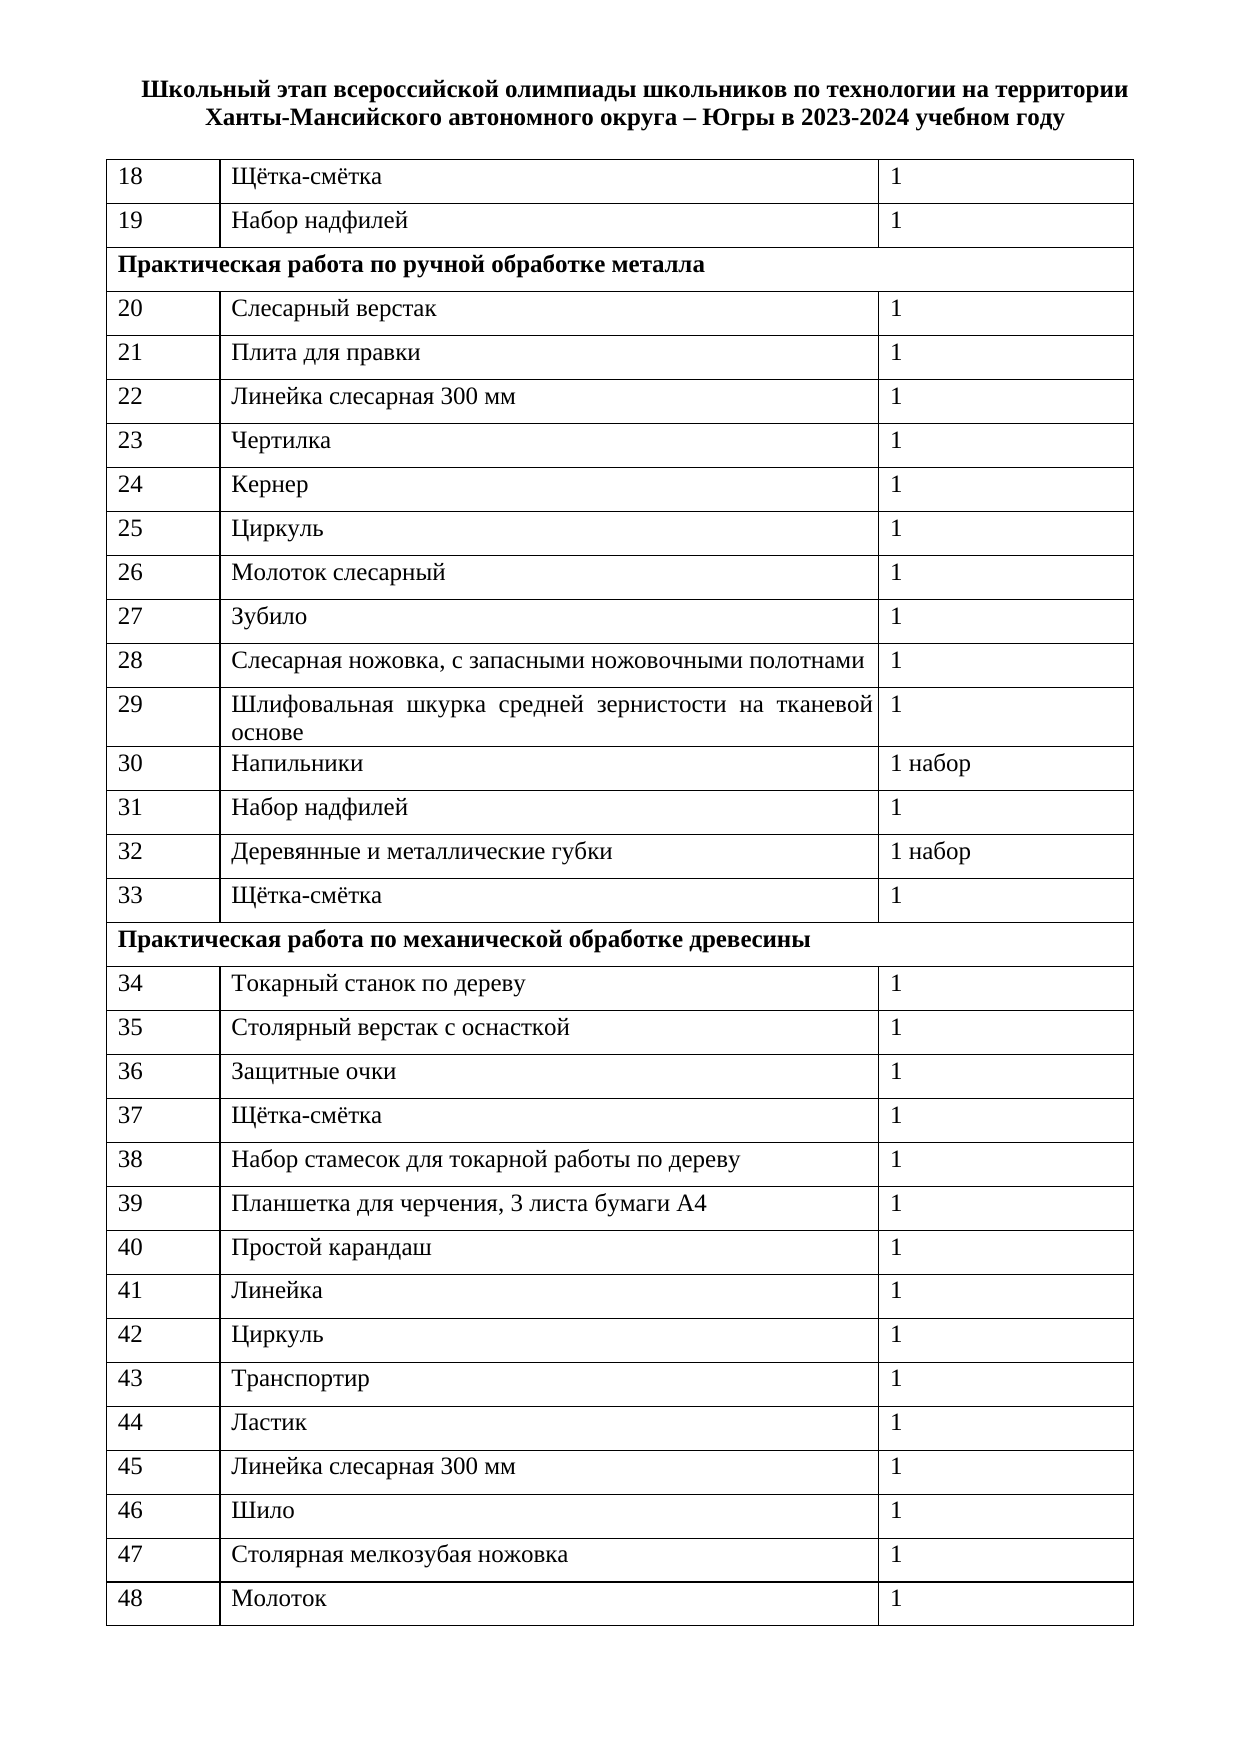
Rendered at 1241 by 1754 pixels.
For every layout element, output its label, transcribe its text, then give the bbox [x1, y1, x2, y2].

table_cell Зубило [221, 600, 878, 643]
table_cell 1 [879, 292, 1133, 335]
table_cell Кернер [221, 468, 878, 511]
table_cell 43 [107, 1363, 219, 1406]
table_cell 39 [107, 1187, 219, 1230]
table_cell Чертилка [221, 424, 878, 467]
table_cell 35 [107, 1011, 219, 1054]
table_cell Набор надфилей [221, 791, 878, 834]
table_cell 1 набор [879, 747, 1133, 790]
table_cell 1 [879, 1011, 1133, 1054]
table_cell 28 [107, 644, 219, 687]
table_cell Защитные очки [221, 1055, 878, 1098]
table_cell 31 [107, 791, 219, 834]
table_cell Ластик [221, 1407, 878, 1449]
table_cell 1 [879, 1143, 1133, 1186]
table_cell 18 [107, 160, 219, 203]
table_cell 34 [107, 967, 219, 1010]
table_cell 1 [879, 204, 1133, 247]
table_cell 1 [879, 1319, 1133, 1362]
table_cell 1 [879, 1099, 1133, 1142]
table_cell Практическая работа по ручной обработке металла [107, 248, 1133, 291]
table_cell 1 [879, 468, 1133, 511]
table_cell 24 [107, 468, 219, 511]
table_cell Набор стамесок для токарной работы по дереву [221, 1143, 878, 1186]
table_cell Плита для правки [221, 336, 878, 379]
table_cell 33 [107, 879, 219, 922]
table_cell 1 [879, 336, 1133, 379]
table_cell Слесарный верстак [221, 292, 878, 335]
table_cell 1 [879, 600, 1133, 643]
table_cell 36 [107, 1055, 219, 1098]
table_cell Линейка [221, 1275, 878, 1318]
table_cell 1 набор [879, 835, 1133, 878]
table_cell 1 [879, 879, 1133, 922]
table_cell 42 [107, 1319, 219, 1362]
table_cell 1 [879, 1363, 1133, 1406]
table_cell 23 [107, 424, 219, 467]
table_cell 48 [107, 1583, 219, 1625]
table_cell Простой карандаш [221, 1231, 878, 1274]
table_cell 1 [879, 1055, 1133, 1098]
table_cell 19 [107, 204, 219, 247]
table_cell Шило [221, 1495, 878, 1537]
table_cell 1 [879, 380, 1133, 423]
table_cell 1 [879, 1451, 1133, 1493]
table_cell 26 [107, 556, 219, 599]
table_cell Щётка-смётка [221, 160, 878, 203]
table_cell Молоток [221, 1583, 878, 1625]
table_cell 22 [107, 380, 219, 423]
table_cell 1 [879, 556, 1133, 599]
table_cell Молоток слесарный [221, 556, 878, 599]
table_cell 30 [107, 747, 219, 790]
table_cell Практическая работа по механической обработке древесины [107, 923, 1133, 966]
table_cell 29 [107, 688, 219, 746]
table_cell Набор надфилей [221, 204, 878, 247]
table_cell 1 [879, 1583, 1133, 1625]
table_cell 37 [107, 1099, 219, 1142]
table_cell 1 [879, 512, 1133, 555]
table_cell 1 [879, 1187, 1133, 1230]
table_cell 38 [107, 1143, 219, 1186]
table_cell 46 [107, 1495, 219, 1537]
table_cell 1 [879, 1275, 1133, 1318]
table_cell 1 [879, 1231, 1133, 1274]
table_cell Столярный верстак с оснасткой [221, 1011, 878, 1054]
table_cell 47 [107, 1539, 219, 1581]
table_cell Планшетка для черчения, 3 листа бумаги А4 [221, 1187, 878, 1230]
table_cell 1 [879, 688, 1133, 746]
table_cell Линейка слесарная 300 мм [221, 380, 878, 423]
table_cell 32 [107, 835, 219, 878]
table_cell Шлифовальная шкурка средней зернистости на тканевой основе [221, 688, 878, 746]
table_cell 1 [879, 644, 1133, 687]
table_cell Слесарная ножовка, с запасными ножовочными полотнами [221, 644, 878, 687]
table_cell Транспортир [221, 1363, 878, 1406]
table_cell Деревянные и металлические губки [221, 835, 878, 878]
table_cell 1 [879, 160, 1133, 203]
table_cell Щётка-смётка [221, 1099, 878, 1142]
table_cell 1 [879, 791, 1133, 834]
table_cell 1 [879, 967, 1133, 1010]
table_cell 1 [879, 1407, 1133, 1449]
table_cell 25 [107, 512, 219, 555]
table_cell Линейка слесарная 300 мм [221, 1451, 878, 1493]
table_cell 1 [879, 1495, 1133, 1537]
table_cell Токарный станок по дереву [221, 967, 878, 1010]
table_cell Напильники [221, 747, 878, 790]
table_cell 40 [107, 1231, 219, 1274]
table_cell 41 [107, 1275, 219, 1318]
table_cell 44 [107, 1407, 219, 1449]
table_cell Циркуль [221, 512, 878, 555]
table_cell 21 [107, 336, 219, 379]
table_cell 1 [879, 1539, 1133, 1581]
table_cell Столярная мелкозубая ножовка [221, 1539, 878, 1581]
table_cell Циркуль [221, 1319, 878, 1362]
table_cell 45 [107, 1451, 219, 1493]
table_cell 20 [107, 292, 219, 335]
table_cell 1 [879, 424, 1133, 467]
table_cell Щётка-смётка [221, 879, 878, 922]
table_cell 27 [107, 600, 219, 643]
